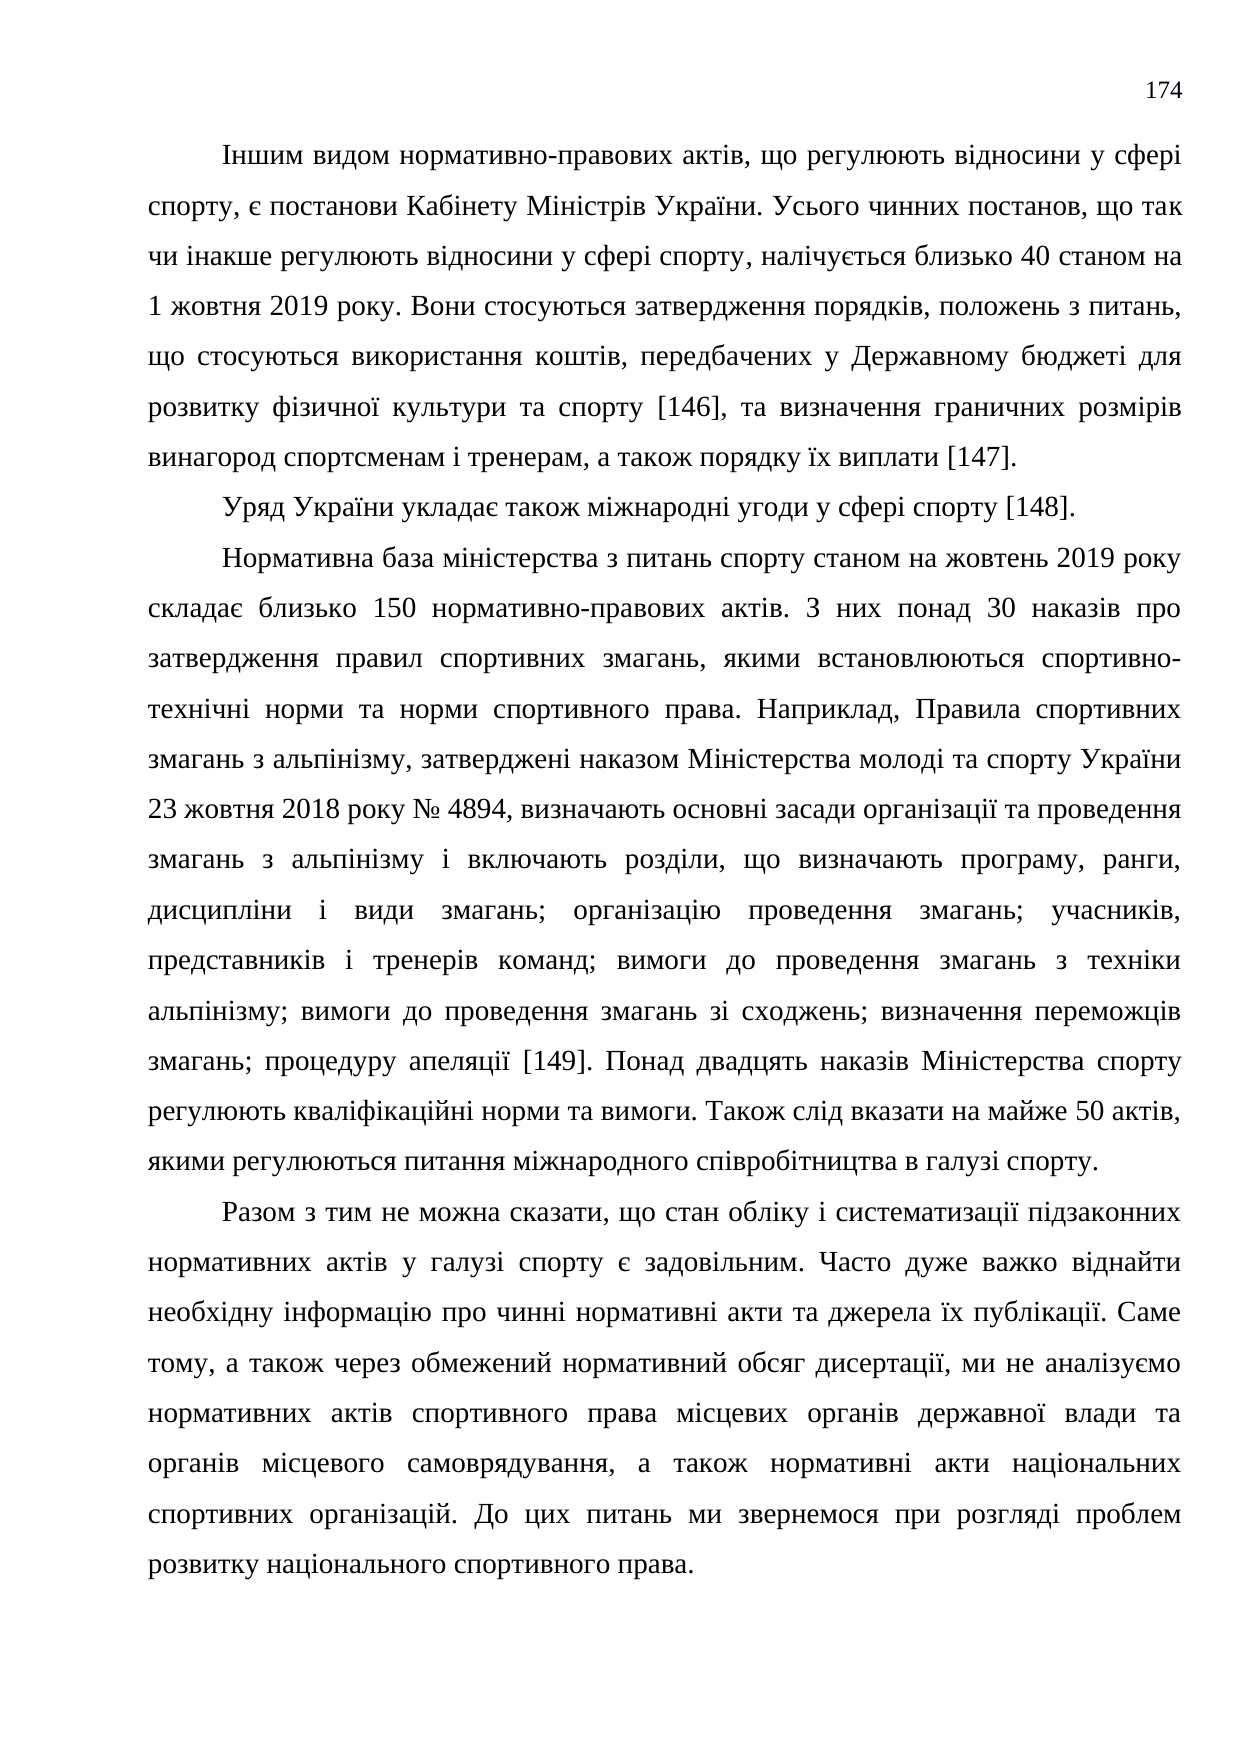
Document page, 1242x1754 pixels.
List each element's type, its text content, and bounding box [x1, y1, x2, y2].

text Уряд України укладає також міжнародні угоди у сфері спорту [148]. [148, 489, 1182, 523]
text Нормативна база міністерства з питань спорту станом на жовтень 2019 року складає близько 150 нормативно-правових актів. З них понад 30 наказів про затвердження правил спортивних змагань, якими встановлюються спортивно-технічні норми та норми спортивного права. Наприклад, Правила спортивних змагань з альпінізму, затверджені наказом Міністерства молоді та спорту України 23 жовтня 2018 року № 4894, визначають основні засади організації та проведення змагань з альпінізму і включають розділи, що визначають програму, ранги, дисципліни і види змагань; організацію проведення змагань; учасників, представників і тренерів команд; вимоги до проведення змагань з техніки альпінізму; вимоги до проведення змагань зі сходжень; визначення переможців змагань; процедуру апеляції [149]. Понад двадцять наказів Міністерства спорту регулюють кваліфікаційні норми та вимоги. Також слід вказати на майже 50 актів, якими регулюються питання міжнародного співробітництва в галузі спорту. [148, 540, 1182, 1177]
text Разом з тим не можна сказати, що стан обліку і систематизації підзаконних нормативних актів у галузі спорту є задовільним. Часто дуже важко віднайти необхідну інформацію про чинні нормативні акти та джерела їх публікації. Саме тому, а також через обмежений нормативний обсяг дисертації, ми не аналізуємо нормативних актів спортивного права місцевих органів державної влади та органів місцевого самоврядування, а також нормативні акти національних спортивних організацій. До цих питань ми звернемося при розгляді проблем розвитку національного спортивного права. [148, 1194, 1182, 1579]
text Іншим видом нормативно-правових актів, що регулюють відносини у сфері спорту, є постанови Кабінету Міністрів України. Усього чинних постанов, що так чи інакше регулюють відносини у сфері спорту, налічується близько 40 станом на 1 жовтня 2019 року. Вони стосуються затвердження порядків, положень з питань, що стосуються використання коштів, передбачених у Державному бюджеті для розвитку фізичної культури та спорту [146], та визначення граничних розмірів винагород спортсменам і тренерам, а також порядку їх виплати [147]. [148, 137, 1182, 473]
